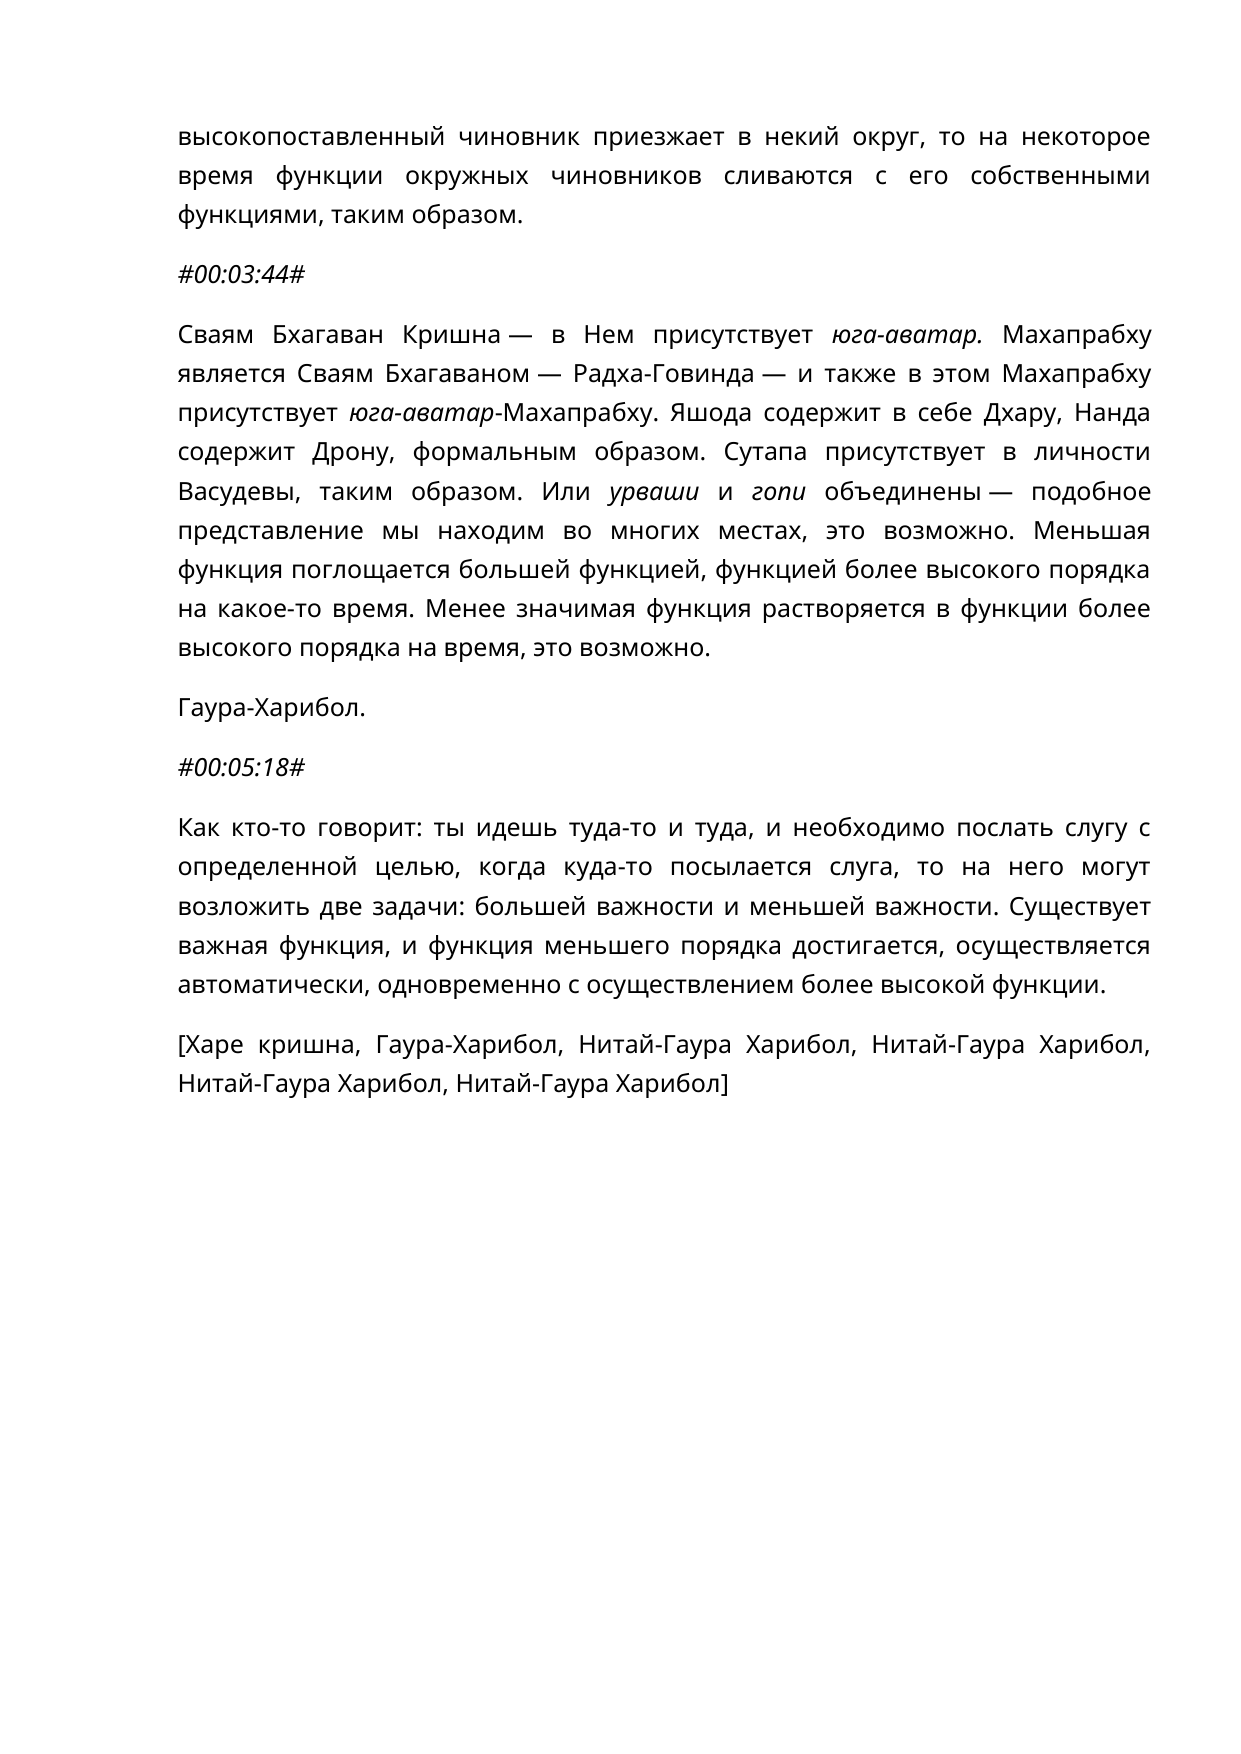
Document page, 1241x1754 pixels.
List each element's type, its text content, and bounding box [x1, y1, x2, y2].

text Гаура-Харибол. [177, 690, 1152, 724]
text Как кто-то говорит: ты идешь туда-то и туда, и необходимо послать слугу с определенной целью, когда куда-то посылается слуга, то на него могут возложить две задачи: большей важности и меньшей важности. Существует важная функция, и функция меньшего порядка достигается, осуществляется автоматически, одновременно с осуществлением более высокой функции. [177, 810, 1152, 1001]
text #00:05:18# [177, 750, 1152, 784]
text #00:03:44# [177, 256, 1152, 291]
text Сваям Бхагаван Кришна — в Нем присутствует юга-аватар. Махапрабху является Сваям Бхагаваном — Радха-Говинда — и также в этом Махапрабху присутствует юга-аватар-Махапрабху. Яшода содержит в себе Дхару, Нанда содержит Дрону, формальным образом. Сутапа присутствует в личности Васудевы, таким образом. Или урваши и гопи объединены — подобное представление мы находим во многих местах, это возможно. Меньшая функция поглощается большей функцией, функцией более высокого порядка на какое-то время. Менее значимая функция растворяется в функции более высокого порядка на время, это возможно. [177, 316, 1152, 664]
text [Харе кришна, Гаура-Харибол, Нитай-Гаура Харибол, Нитай-Гаура Харибол, Нитай-Гаура Харибол, Нитай-Гаура Харибол] [177, 1026, 1152, 1100]
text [177, 118, 1152, 231]
